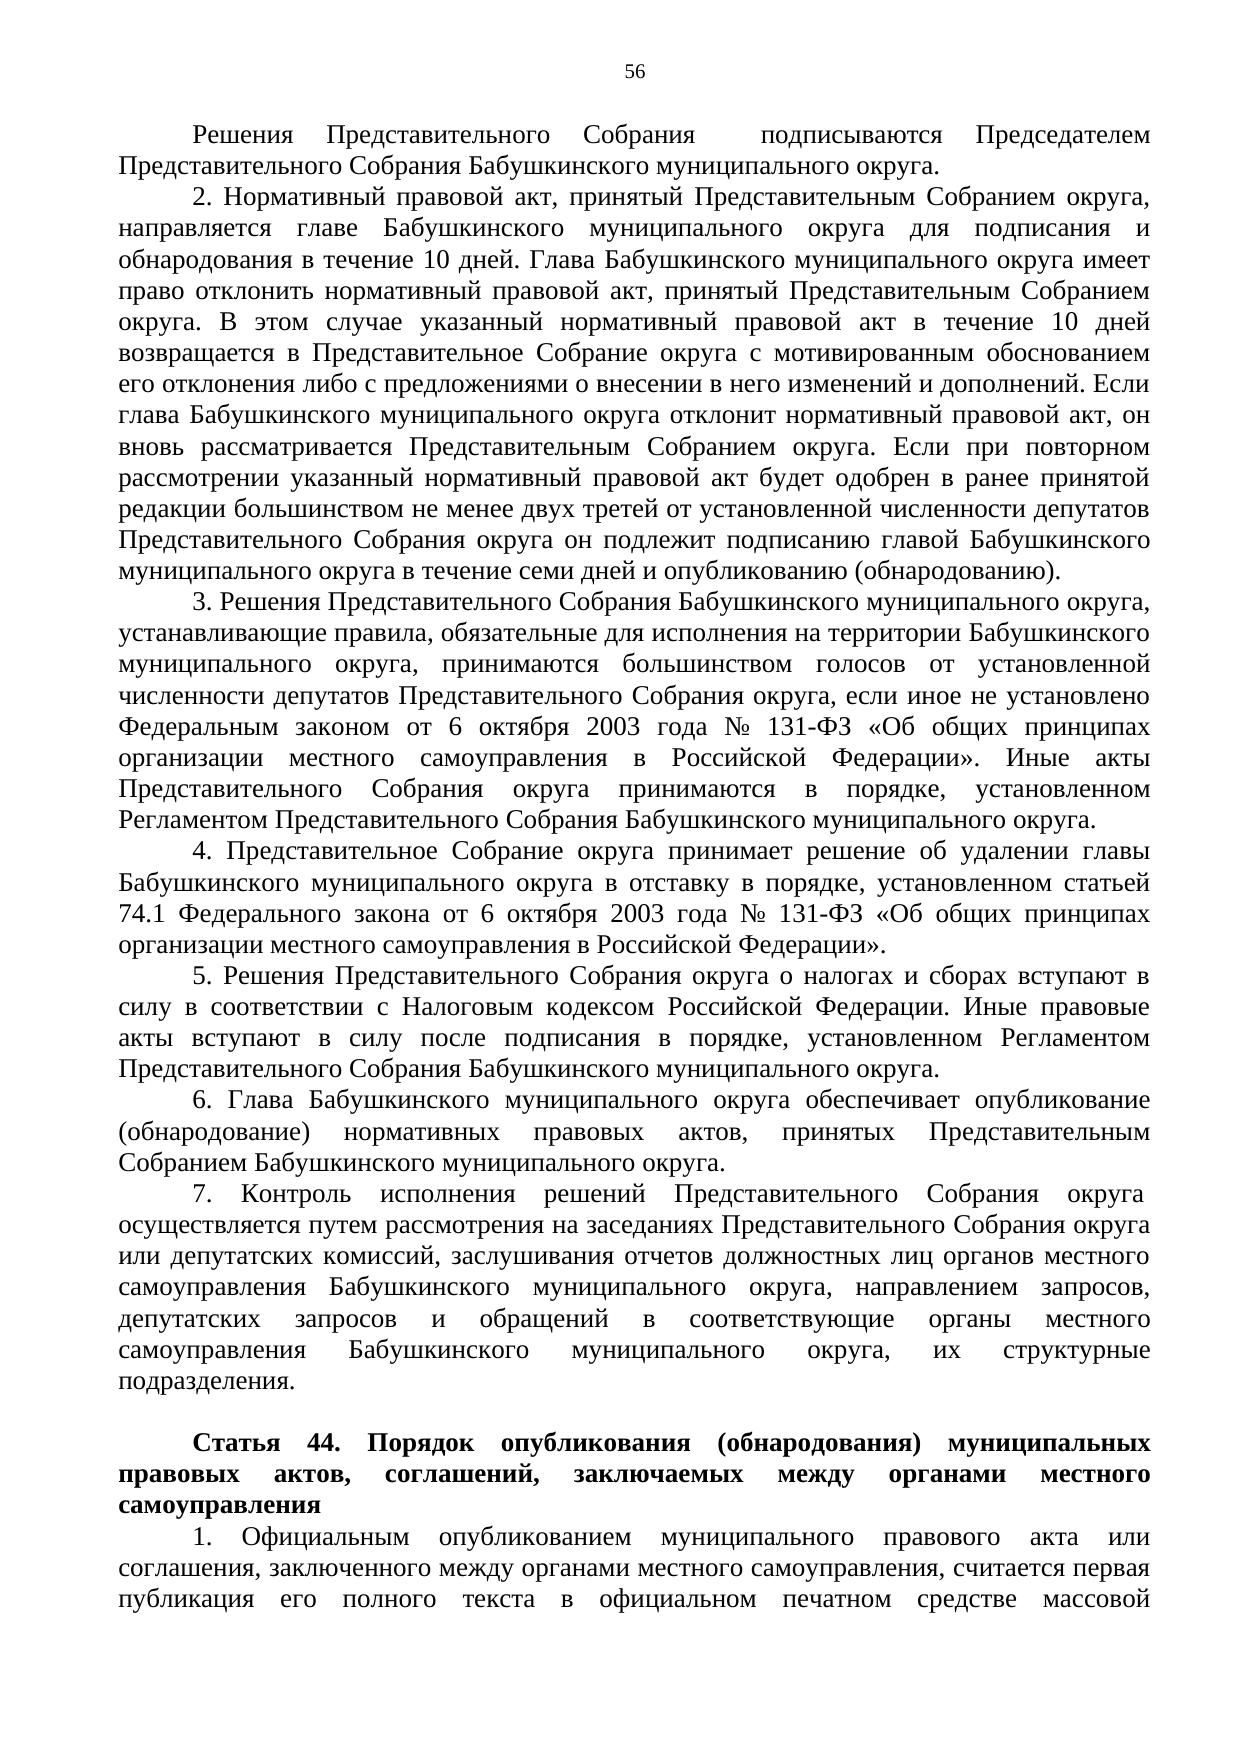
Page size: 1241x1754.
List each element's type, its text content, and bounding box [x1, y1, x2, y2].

text Статья 44. Порядок опубликования (обнародования) муниципальных правовых актов, соглашений, заключаемых между органами местного самоуправления [118, 1426, 1152, 1520]
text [118, 1520, 1152, 1613]
text 6. Глава Бабушкинского муниципального округа обеспечивает опубликование (обнародование) нормативных правовых актов, принятых Представительным Собранием Бабушкинского муниципального округа. [118, 1084, 1152, 1177]
text 2. Нормативный правовой акт, принятый Представительным Собранием округа, направляется главе Бабушкинского муниципального округа для подписания и обнародования в течение 10 дней. Глава Бабушкинского муниципального округа имеет право отклонить нормативный правовой акт, принятый Представительным Собранием округа. В этом случае указанный нормативный правовой акт в течение 10 дней возвращается в Представительное Собрание округа с мотивированным обоснованием его отклонения либо с предложениями о внесении в него изменений и дополнений. Если глава Бабушкинского муниципального округа отклонит нормативный правовой акт, он вновь рассматривается Представительным Собранием округа. Если при повторном рассмотрении указанный нормативный правовой акт будет одобрен в ранее принятой редакции большинством не менее двух третей от установленной численности депутатов Представительного Собрания округа он подлежит подписанию главой Бабушкинского муниципального округа в течение семи дней и опубликованию (обнародованию). [118, 180, 1152, 585]
text 4. Представительное Собрание округа принимает решение об удалении главы Бабушкинского муниципального округа в отставку в порядке, установленном статьей 74.1 Федерального закона от 6 октября 2003 года № 131-ФЗ «Об общих принципах организации местного самоуправления в Российской Федерации». [118, 834, 1152, 959]
text 3. Решения Представительного Собрания Бабушкинского муниципального округа, устанавливающие правила, обязательные для исполнения на территории Бабушкинского муниципального округа, принимаются большинством голосов от установленной численности депутатов Представительного Собрания округа, если иное не установлено Федеральным законом от 6 октября 2003 года № 131-ФЗ «Об общих принципах организации местного самоуправления в Российской Федерации». Иные акты Представительного Собрания округа принимаются в порядке, установленном Регламентом Представительного Собрания Бабушкинского муниципального округа. [118, 585, 1152, 834]
text 5. Решения Представительного Собрания округа о налогах и сборах вступают в силу в соответствии с Налоговым кодексом Российской Федерации. Иные правовые акты вступают в силу после подписания в порядке, установленном Регламентом Представительного Собрания Бабушкинского муниципального округа. [118, 959, 1152, 1084]
text 7. Контроль исполнения решений Представительного Собрания округа осуществляется путем рассмотрения на заседаниях Представительного Собрания округа или депутатских комиссий, заслушивания отчетов должностных лиц органов местного самоуправления Бабушкинского муниципального округа, направлением запросов, депутатских запросов и обращений в соответствующие органы местного самоуправления Бабушкинского муниципального округа, их структурные подразделения. [118, 1177, 1152, 1395]
text Решения Представительного Собрания подписываются Председателем Представительного Собрания Бабушкинского муниципального округа. [118, 118, 1152, 180]
